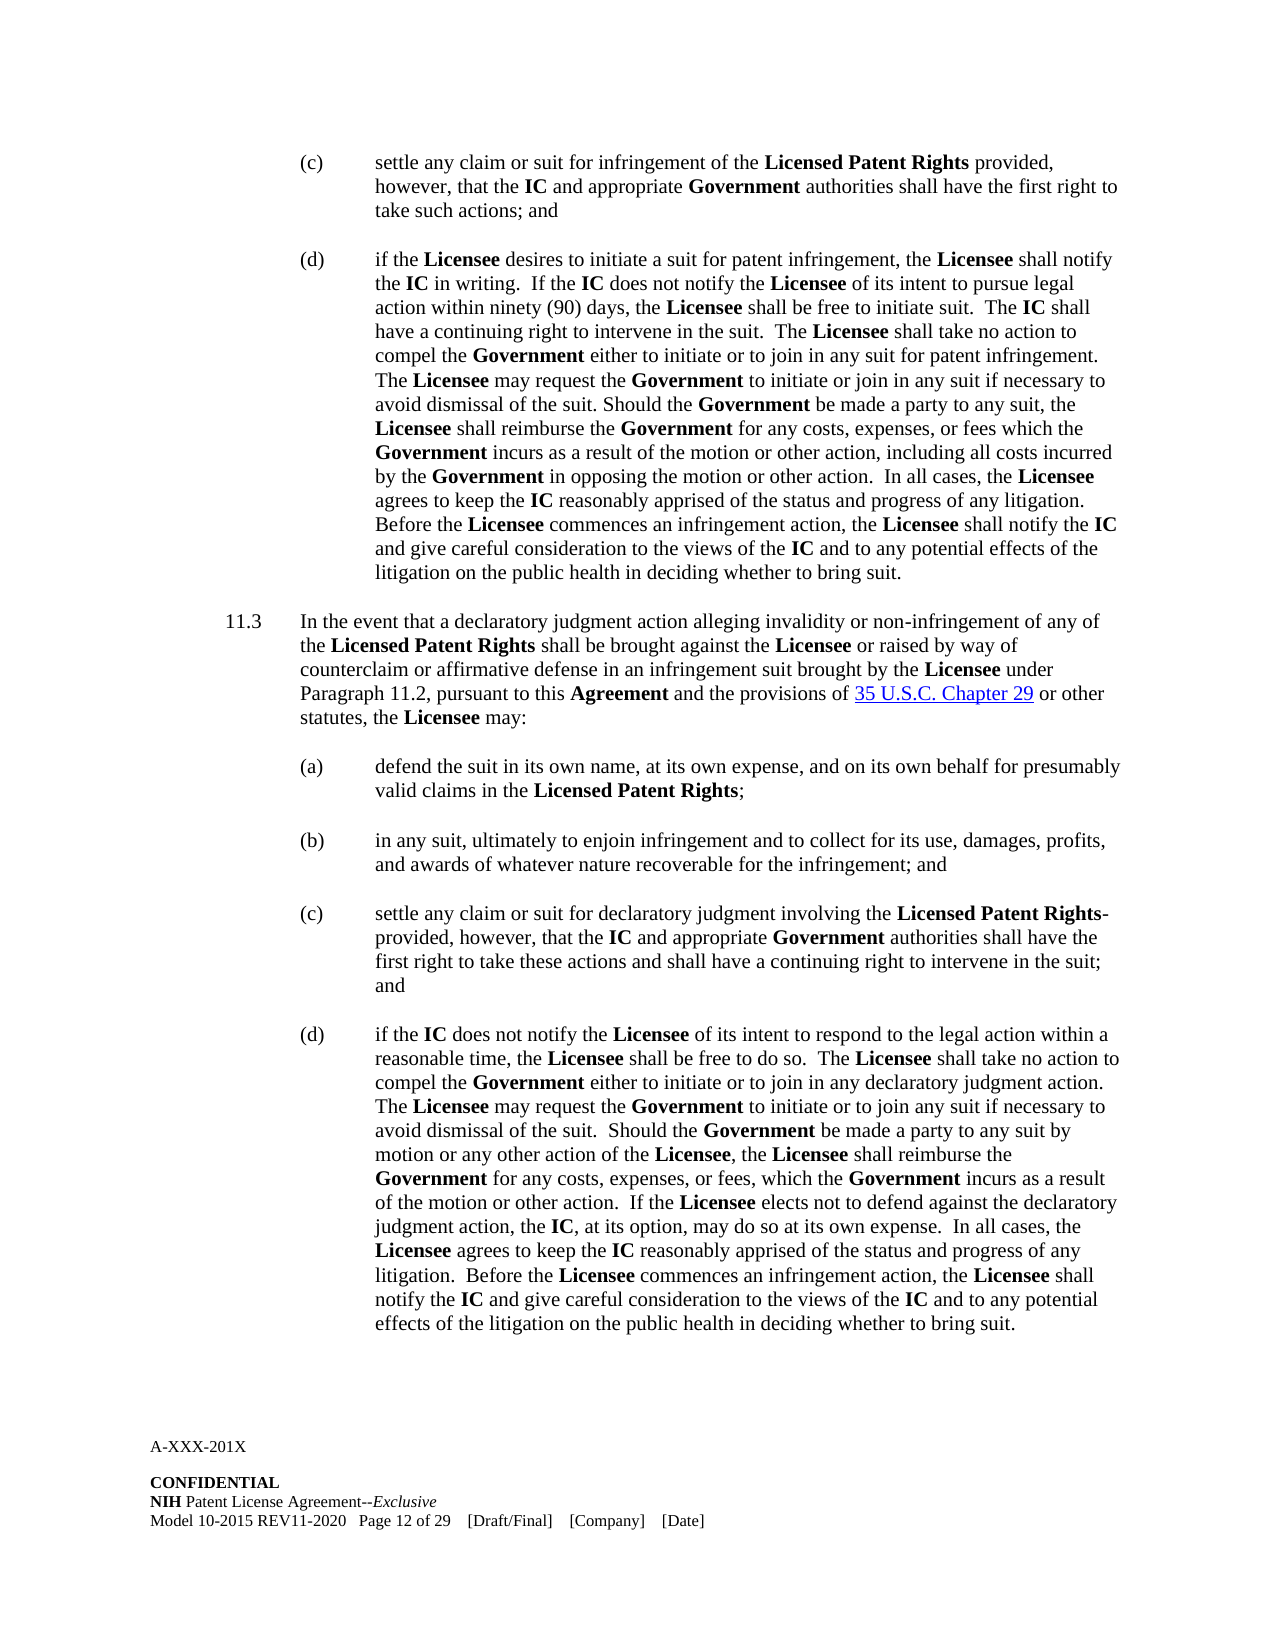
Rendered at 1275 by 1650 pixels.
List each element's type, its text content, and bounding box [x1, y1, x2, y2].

text settle any claim or suit for infringement of the Licensed Patent Rights provided, however, that the IC and appropriate Government authorities shall have the first right to take such actions; and [300, 150, 1125, 222]
text if the IC does not notify the Licensee of its intent to respond to the legal action within a reasonable time, the Licensee shall be free to do so. The Licensee shall take no action to compel the Government either to initiate or to join in any declaratory judgment action. The Licensee may request the Government to initiate or to join any suit if necessary to avoid dismissal of the suit. Should the Government be made a party to any suit by motion or any other action of the Licensee, the Licensee shall reimburse the Government for any costs, expenses, or fees, which the Government incurs as a result of the motion or other action. If the Licensee elects not to defend against the declaratory judgment action, the IC, at its option, may do so at its own expense. In all cases, the Licensee agrees to keep the IC reasonably apprised of the status and progress of any litigation. Before the Licensee commences an infringement action, the Licensee shall notify the IC and give careful consideration to the views of the IC and to any potential effects of the litigation on the public health in deciding whether to bring suit. [300, 1022, 1125, 1335]
text if the Licensee desires to initiate a suit for patent infringement, the Licensee shall notify the IC in writing. If the IC does not notify the Licensee of its intent to pursue legal action within ninety (90) days, the Licensee shall be free to initiate suit. The IC shall have a continuing right to intervene in the suit. The Licensee shall take no action to compel the Government either to initiate or to join in any suit for patent infringement. The Licensee may request the Government to initiate or join in any suit if necessary to avoid dismissal of the suit. Should the Government be made a party to any suit, the Licensee shall reimburse the Government for any costs, expenses, or fees which the Government incurs as a result of the motion or other action, including all costs incurred by the Government in opposing the motion or other action. In all cases, the Licensee agrees to keep the IC reasonably apprised of the status and progress of any litigation. Before the Licensee commences an infringement action, the Licensee shall notify the IC and give careful consideration to the views of the IC and to any potential effects of the litigation on the public health in deciding whether to bring suit. [300, 247, 1125, 584]
text in any suit, ultimately to enjoin infringement and to collect for its use, damages, profits, and awards of whatever nature recoverable for the infringement; and [300, 827, 1125, 876]
text defend the suit in its own name, at its own expense, and on its own behalf for presumably valid claims in the Licensed Patent Rights; [300, 754, 1125, 802]
text settle any claim or suit for declaratory judgment involving the Licensed Patent Rights-provided, however, that the IC and appropriate Government authorities shall have the first right to take these actions and shall have a continuing right to intervene in the suit; and [300, 901, 1125, 997]
text In the event that a declaratory judgment action alleging invalidity or non-infringement of any of the Licensed Patent Rights shall be brought against the Licensee or raised by way of counterclaim or affirmative defense in an infringement suit brought by the Licensee under Paragraph 11.2, pursuant to this Agreement and the provisions of 35 U.S.C. Chapter 29 or other statutes, the Licensee may: [225, 609, 1125, 729]
